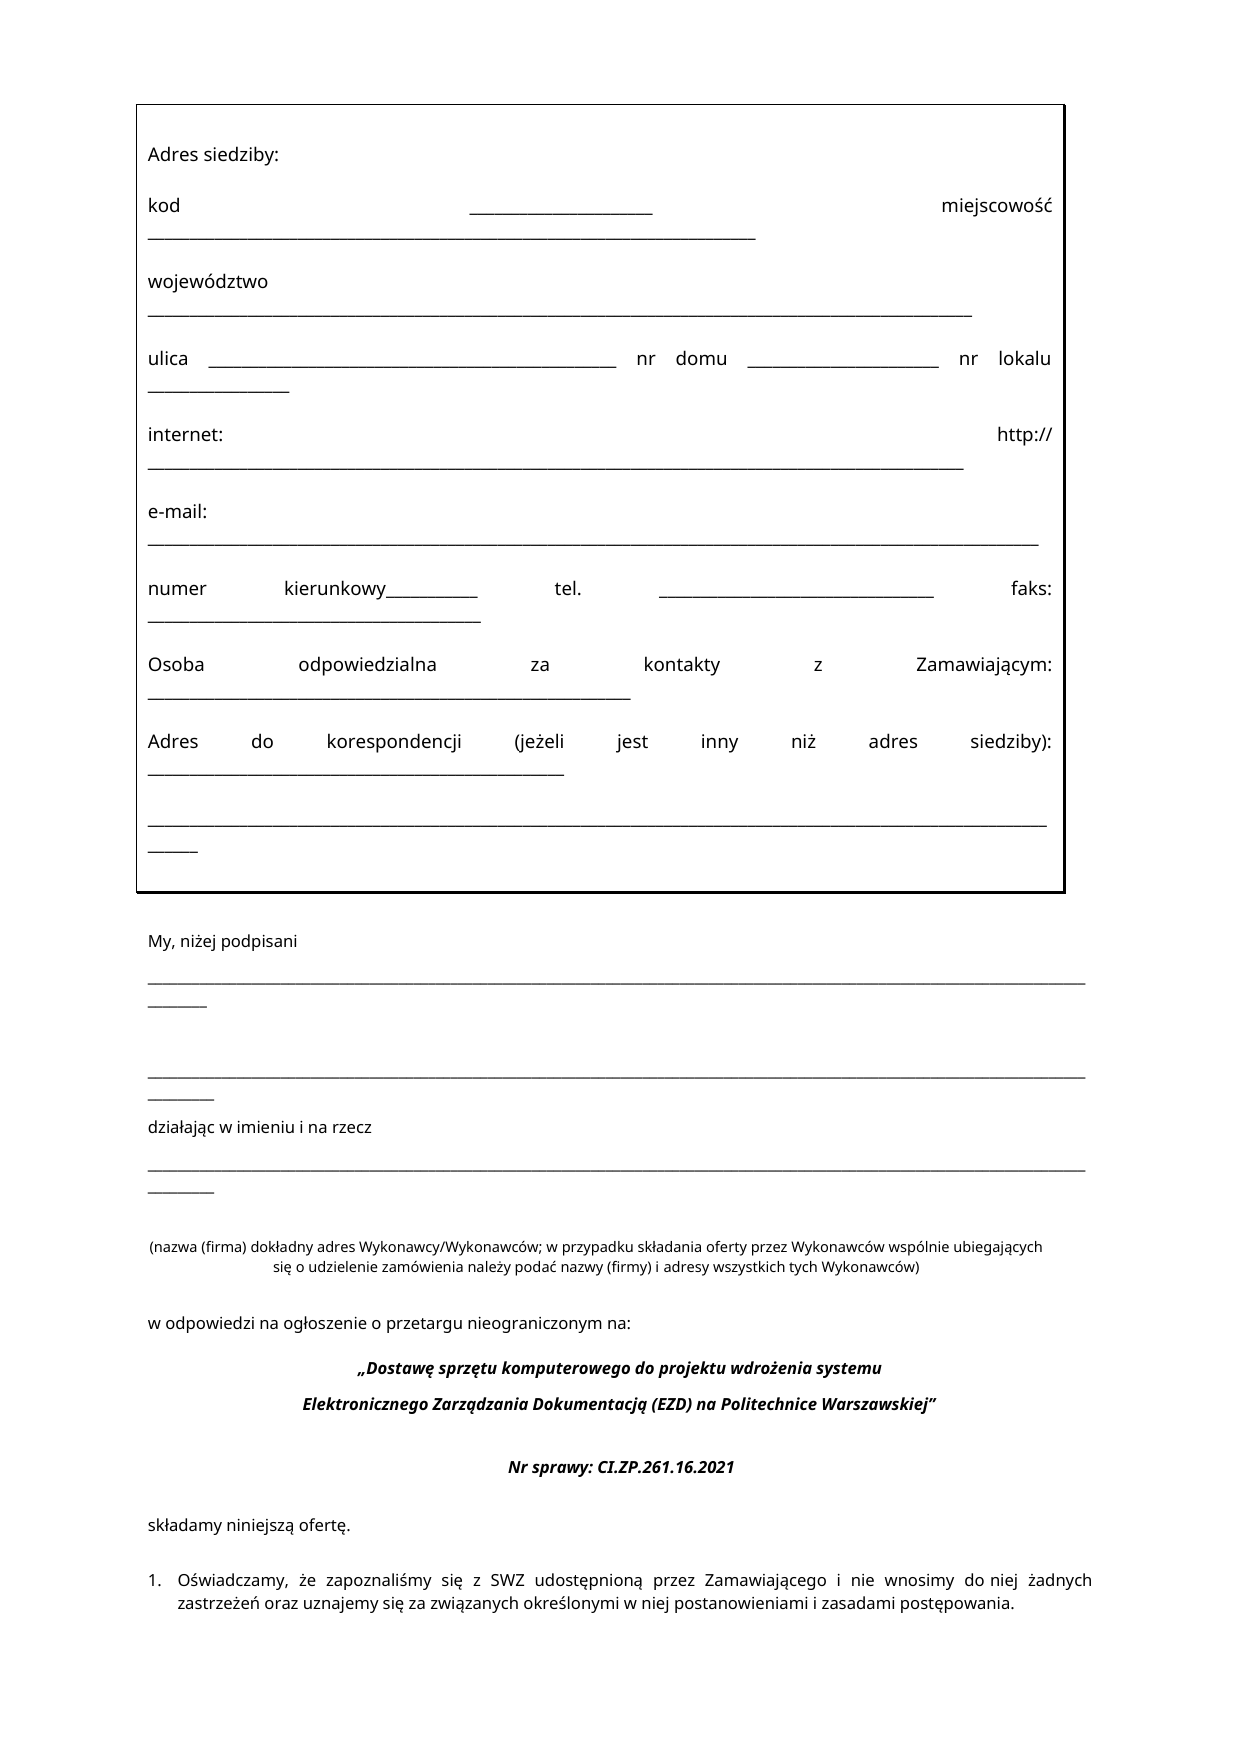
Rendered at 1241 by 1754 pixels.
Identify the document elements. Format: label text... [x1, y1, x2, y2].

text działając w imieniu i na rzecz [148, 1116, 1092, 1139]
text Elektronicznego Zarządzania Dokumentacją (EZD) na Politechnice Warszawskiej” [148, 1392, 1092, 1415]
text ulica _________________________________________________ nr domu _______________________ nr lokalu _________________ [137, 333, 1063, 396]
text My, niżej podpisani [148, 930, 1092, 952]
text __________________________________________________________________________________________________________________ [137, 792, 1063, 856]
text Nr sprawy: CI.ZP.261.16.2021 [148, 1456, 1092, 1478]
text ________________________________________________________________________________________________________________________________________ [148, 1151, 1092, 1197]
text e-mail: ___________________________________________________________________________________________________________ [137, 486, 1063, 549]
text _______________________________________________________________________________________________________________________________________ [148, 965, 1092, 1010]
text Osoba odpowiedzialna za kontakty z Zamawiającym: __________________________________________________________ [137, 639, 1063, 702]
text Adres do korespondencji (jeżeli jest inny niż adres siedziby): __________________________________________________ [137, 716, 1063, 779]
text „Dostawę sprzętu komputerowego do projektu wdrożenia systemu [148, 1357, 1092, 1379]
text ________________________________________________________________________________________________________________________________________ [148, 1058, 1092, 1103]
text numer kierunkowy___________ tel. _________________________________ faks: ________________________________________ [137, 563, 1063, 626]
text składamy niniejszą ofertę. [148, 1514, 1092, 1536]
text internet: http:// __________________________________________________________________________________________________ [137, 410, 1063, 473]
text kod ______________________ miejscowość _________________________________________________________________________ [137, 180, 1063, 243]
text (nazwa (firma) dokładny adres Wykonawcy/Wykonawców; w przypadku składania oferty przez Wykonawców wspólnie ubiegających się o udzielenie zamówienia należy podać nazwy (firmy) i adresy wszystkich tych Wykonawców) [148, 1236, 1045, 1276]
text Adres siedziby: [137, 129, 1063, 166]
list Oświadczamy, że zapoznaliśmy się z SWZ udostępnioną przez Zamawiającego i nie wnosimy do niej żadnych zastrzeżeń oraz uznajemy się za związanych określonymi w niej postanowieniami i zasadami postępowania. [148, 1569, 1092, 1614]
text w odpowiedzi na ogłoszenie o przetargu nieograniczonym na: [148, 1311, 1092, 1334]
text województwo ___________________________________________________________________________________________________ [137, 257, 1063, 319]
